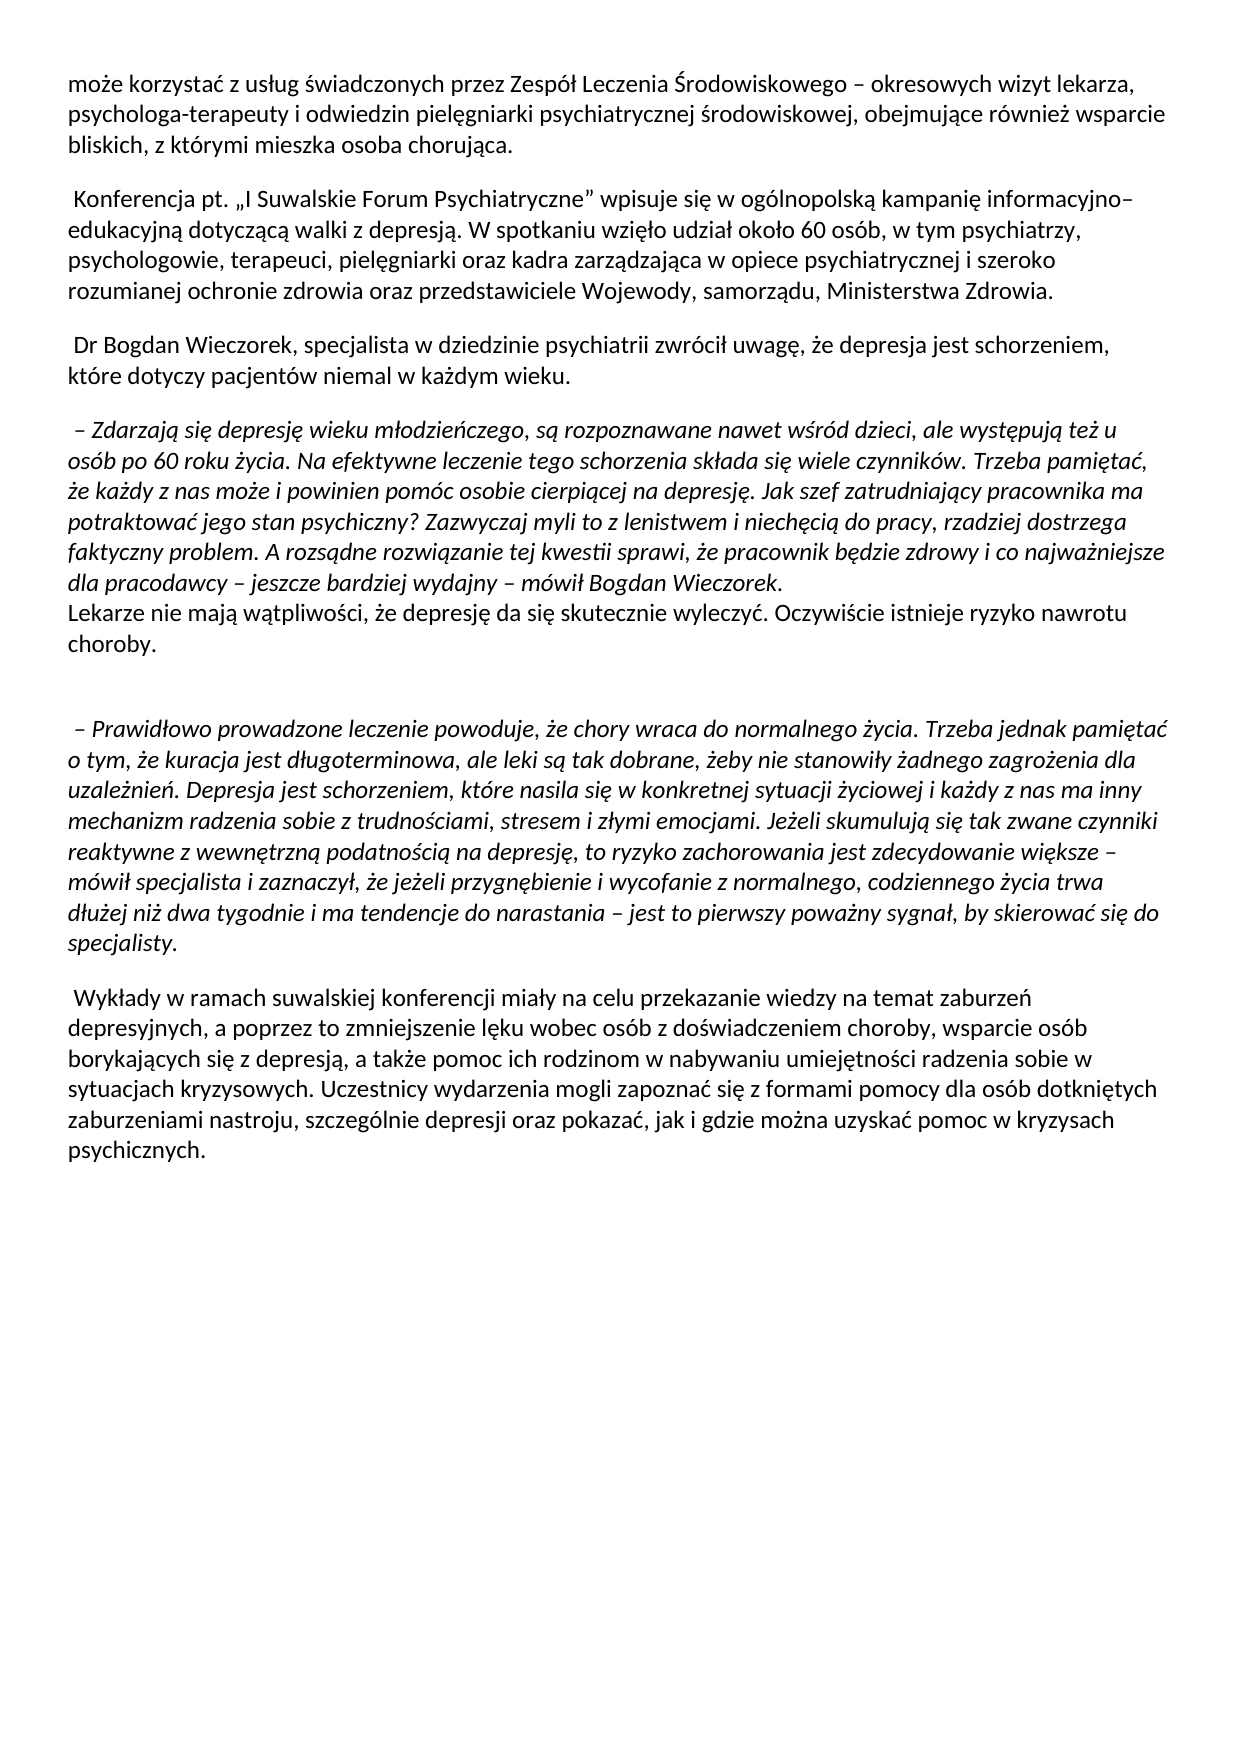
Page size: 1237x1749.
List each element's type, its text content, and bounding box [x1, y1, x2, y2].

text – Prawidłowo prowadzone leczenie powoduje, że chory wraca do normalnego życia. Trzeba jednak pamiętać o tym, że kuracja jest długoterminowa, ale leki są tak dobrane, żeby nie stanowiły żadnego zagrożenia dla uzależnień. Depresja jest schorzeniem, które nasila się w konkretnej sytuacji życiowej i każdy z nas ma inny mechanizm radzenia sobie z trudnościami, stresem i złymi emocjami. Jeżeli skumulują się tak zwane czynniki reaktywne z wewnętrzną podatnością na depresję, to ryzyko zachorowania jest zdecydowanie większe – mówił specjalista i zaznaczył, że jeżeli przygnębienie i wycofanie z normalnego, codziennego życia trwa dłużej niż dwa tygodnie i ma tendencje do narastania – jest to pierwszy poważny sygnał, by skierować się do specjalisty. [68, 714, 1169, 958]
text Dr Bogdan Wieczorek, specjalista w dziedzinie psychiatrii zwrócił uwagę, że depresja jest schorzeniem, które dotyczy pacjentów niemal w każdym wieku. [68, 329, 1169, 390]
text Lekarze nie mają wątpliwości, że depresję da się skutecznie wyleczyć. Oczywiście istnieje ryzyko nawrotu choroby. [68, 597, 1169, 658]
text Wykłady w ramach suwalskiej konferencji miały na celu przekazanie wiedzy na temat zaburzeń depresyjnych, a poprzez to zmniejszenie lęku wobec osób z doświadczeniem choroby, wsparcie osób borykających się z depresją, a także pomoc ich rodzinom w nabywaniu umiejętności radzenia sobie w sytuacjach kryzysowych. Uczestnicy wydarzenia mogli zapoznać się z formami pomocy dla osób dotkniętych zaburzeniami nastroju, szczególnie depresji oraz pokazać, jak i gdzie można uzyskać pomoc w kryzysach psychicznych. [68, 982, 1169, 1165]
text Konferencja pt. „I Suwalskie Forum Psychiatryczne” wpisuje się w ogólnopolską kampanię informacyjno–edukacyjną dotyczącą walki z depresją. W spotkaniu wzięło udział około 60 osób, w tym psychiatrzy, psychologowie, terapeuci, pielęgniarki oraz kadra zarządzająca w opiece psychiatrycznej i szeroko rozumianej ochronie zdrowia oraz przedstawiciele Wojewody, samorządu, Ministerstwa Zdrowia. [68, 183, 1169, 305]
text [68, 68, 1169, 159]
text – Zdarzają się depresję wieku młodzieńczego, są rozpoznawane nawet wśród dzieci, ale występują też u osób po 60 roku życia. Na efektywne leczenie tego schorzenia składa się wiele czynników. Trzeba pamiętać, że każdy z nas może i powinien pomóc osobie cierpiącej na depresję. Jak szef zatrudniający pracownika ma potraktować jego stan psychiczny? Zazwyczaj myli to z lenistwem i niechęcią do pracy, rzadziej dostrzega faktyczny problem. A rozsądne rozwiązanie tej kwestii sprawi, że pracownik będzie zdrowy i co najważniejsze dla pracodawcy – jeszcze bardziej wydajny – mówił Bogdan Wieczorek. [68, 414, 1169, 597]
